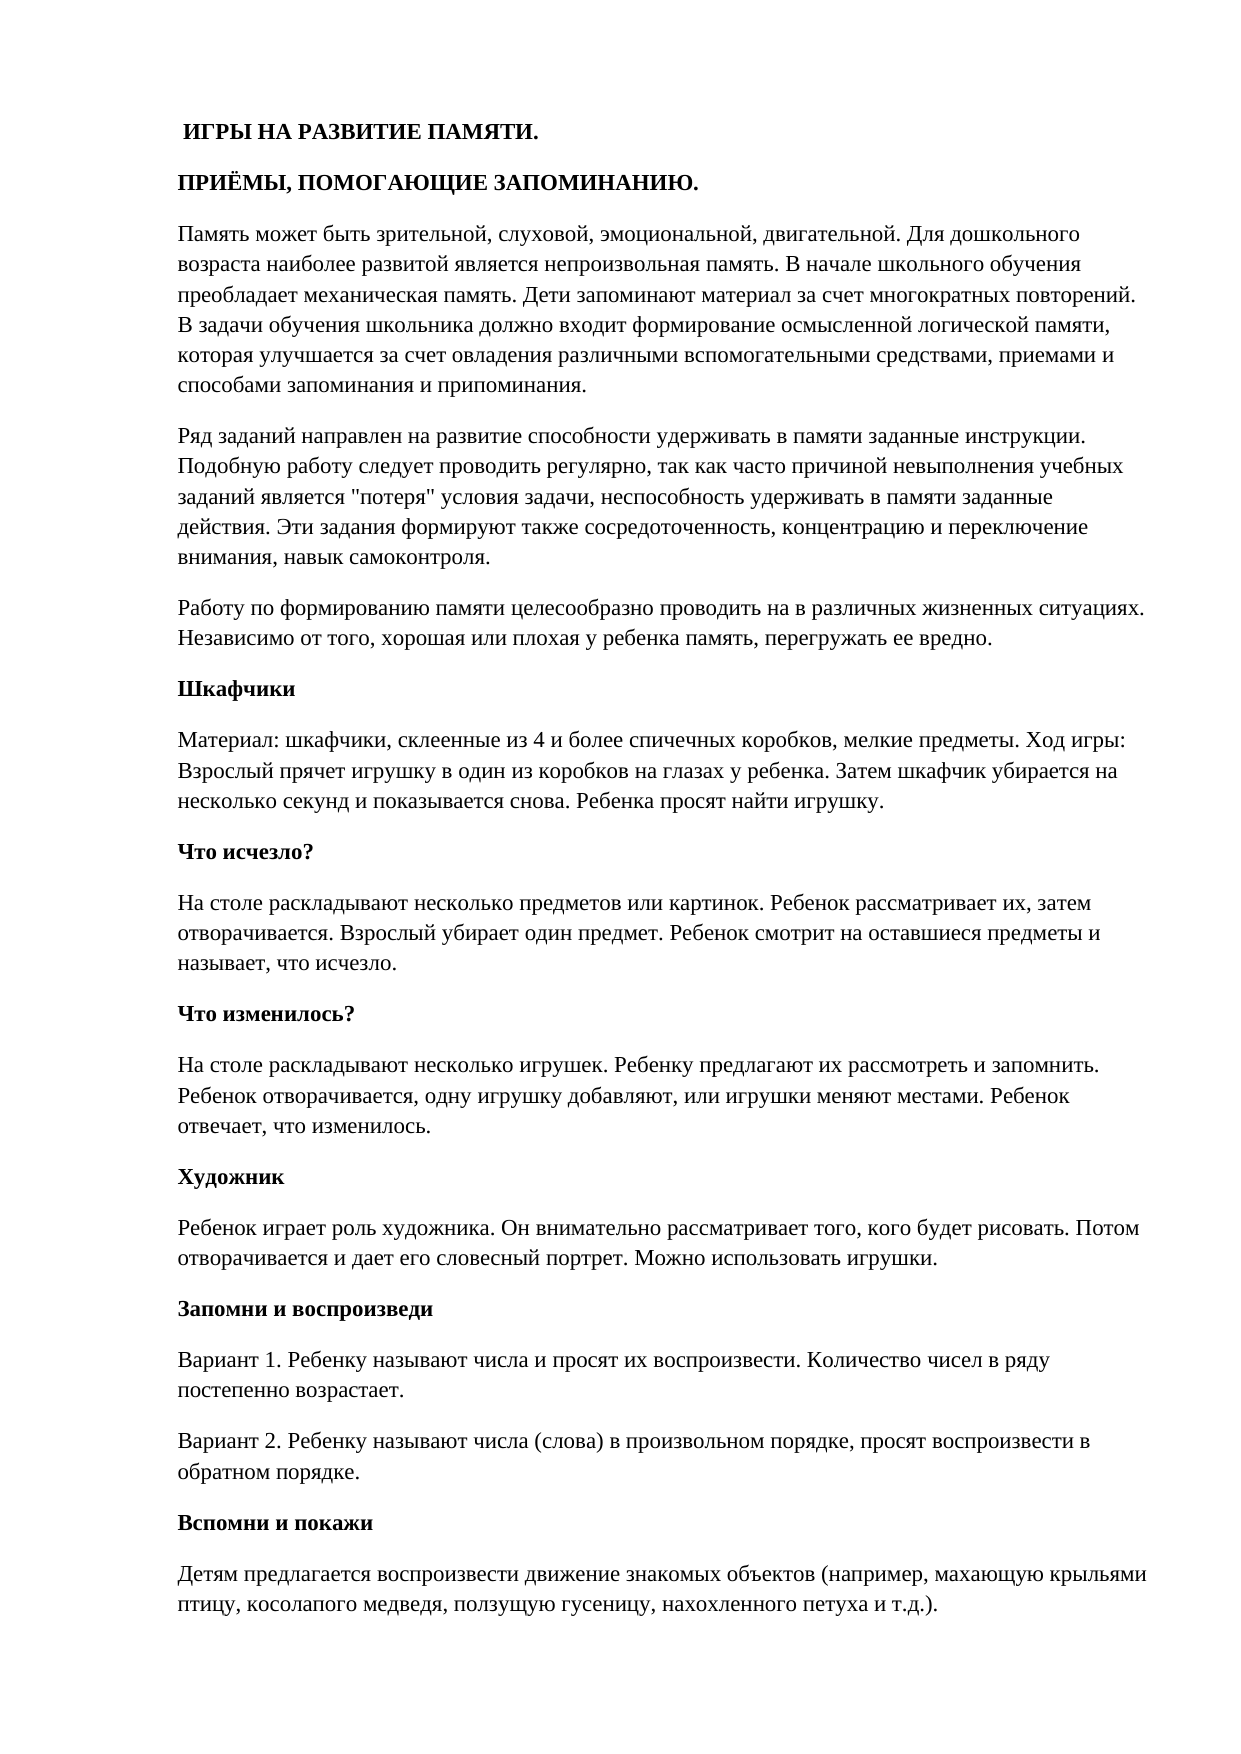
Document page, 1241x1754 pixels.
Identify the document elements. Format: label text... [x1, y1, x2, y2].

text На столе раскладывают несколько предметов или картинок. Ребенок рассматривает их, затем отворачивается. Взрослый убирает один предмет. Ребенок смотрит на оставшиеся предметы и называет, что исчезло. [177, 889, 1152, 976]
text Материал: шкафчики, склеенные из 4 и более спичечных коробков, мелкие предметы. Ход игры: Взрослый прячет игрушку в один из коробков на глазах у ребенка. Затем шкафчик убирается на несколько секунд и показывается снова. Ребенка просят найти игрушку. [177, 726, 1152, 813]
text Вариант 1. Ребенку называют числа и просят их воспроизвести. Количество чисел в ряду постепенно возрастает. [177, 1346, 1152, 1403]
text На столе раскладывают несколько игрушек. Ребенку предлагают их рассмотреть и запомнить. Ребенок отворачивается, одну игрушку добавляют, или игрушки меняют местами. Ребенок отвечает, что изменилось. [177, 1051, 1152, 1138]
text Память может быть зрительной, слуховой, эмоциональной, двигательной. Для дошкольного возраста наиболее развитой является непроизвольная память. В начале школьного обучения преобладает механическая память. Дети запоминают материал за счет многократных повторений. В задачи обучения школьника должно входит формирование осмысленной логической памяти, которая улучшается за счет овладения различными вспомогательными средствами, приемами и способами запоминания и припоминания. [177, 220, 1152, 398]
text Ребенок играет роль художника. Он внимательно рассматривает того, кого будет рисовать. Потом отворачивается и дает его словесный портрет. Можно использовать игрушки. [177, 1214, 1152, 1271]
text Ряд заданий направлен на развитие способности удерживать в памяти заданные инструкции. Подобную работу следует проводить регулярно, так как часто причиной невыполнения учебных заданий является "потеря" условия задачи, неспособность удерживать в памяти заданные действия. Эти задания формируют также сосредоточенность, концентрацию и переключение внимания, навык самоконтроля. [177, 422, 1152, 569]
text Детям предлагается воспроизвести движение знакомых объектов (например, махающую крыльями птицу, косолапого медведя, ползущую гусеницу, нахохленного петуха и т.д.). [177, 1560, 1152, 1616]
text Что исчезло? [177, 838, 1152, 864]
text Шкафчики [177, 675, 1152, 702]
text Художник [177, 1163, 1152, 1189]
text Работу по формированию памяти целесообразно проводить на в различных жизненных ситуациях. Независимо от того, хорошая или плохая у ребенка память, перегружать ее вредно. [177, 594, 1152, 651]
text Запомни и воспроизведи [177, 1295, 1152, 1322]
text Что изменилось? [177, 1000, 1152, 1027]
text ИГРЫ НА РАЗВИТИЕ ПАМЯТИ. [177, 118, 1152, 144]
text ПРИЁМЫ, ПОМОГАЮЩИЕ ЗАПОМИНАНИЮ. [177, 169, 1152, 196]
text Вариант 2. Ребенку называют числа (слова) в произвольном порядке, просят воспроизвести в обратном порядке. [177, 1427, 1152, 1484]
text Вспомни и покажи [177, 1509, 1152, 1535]
